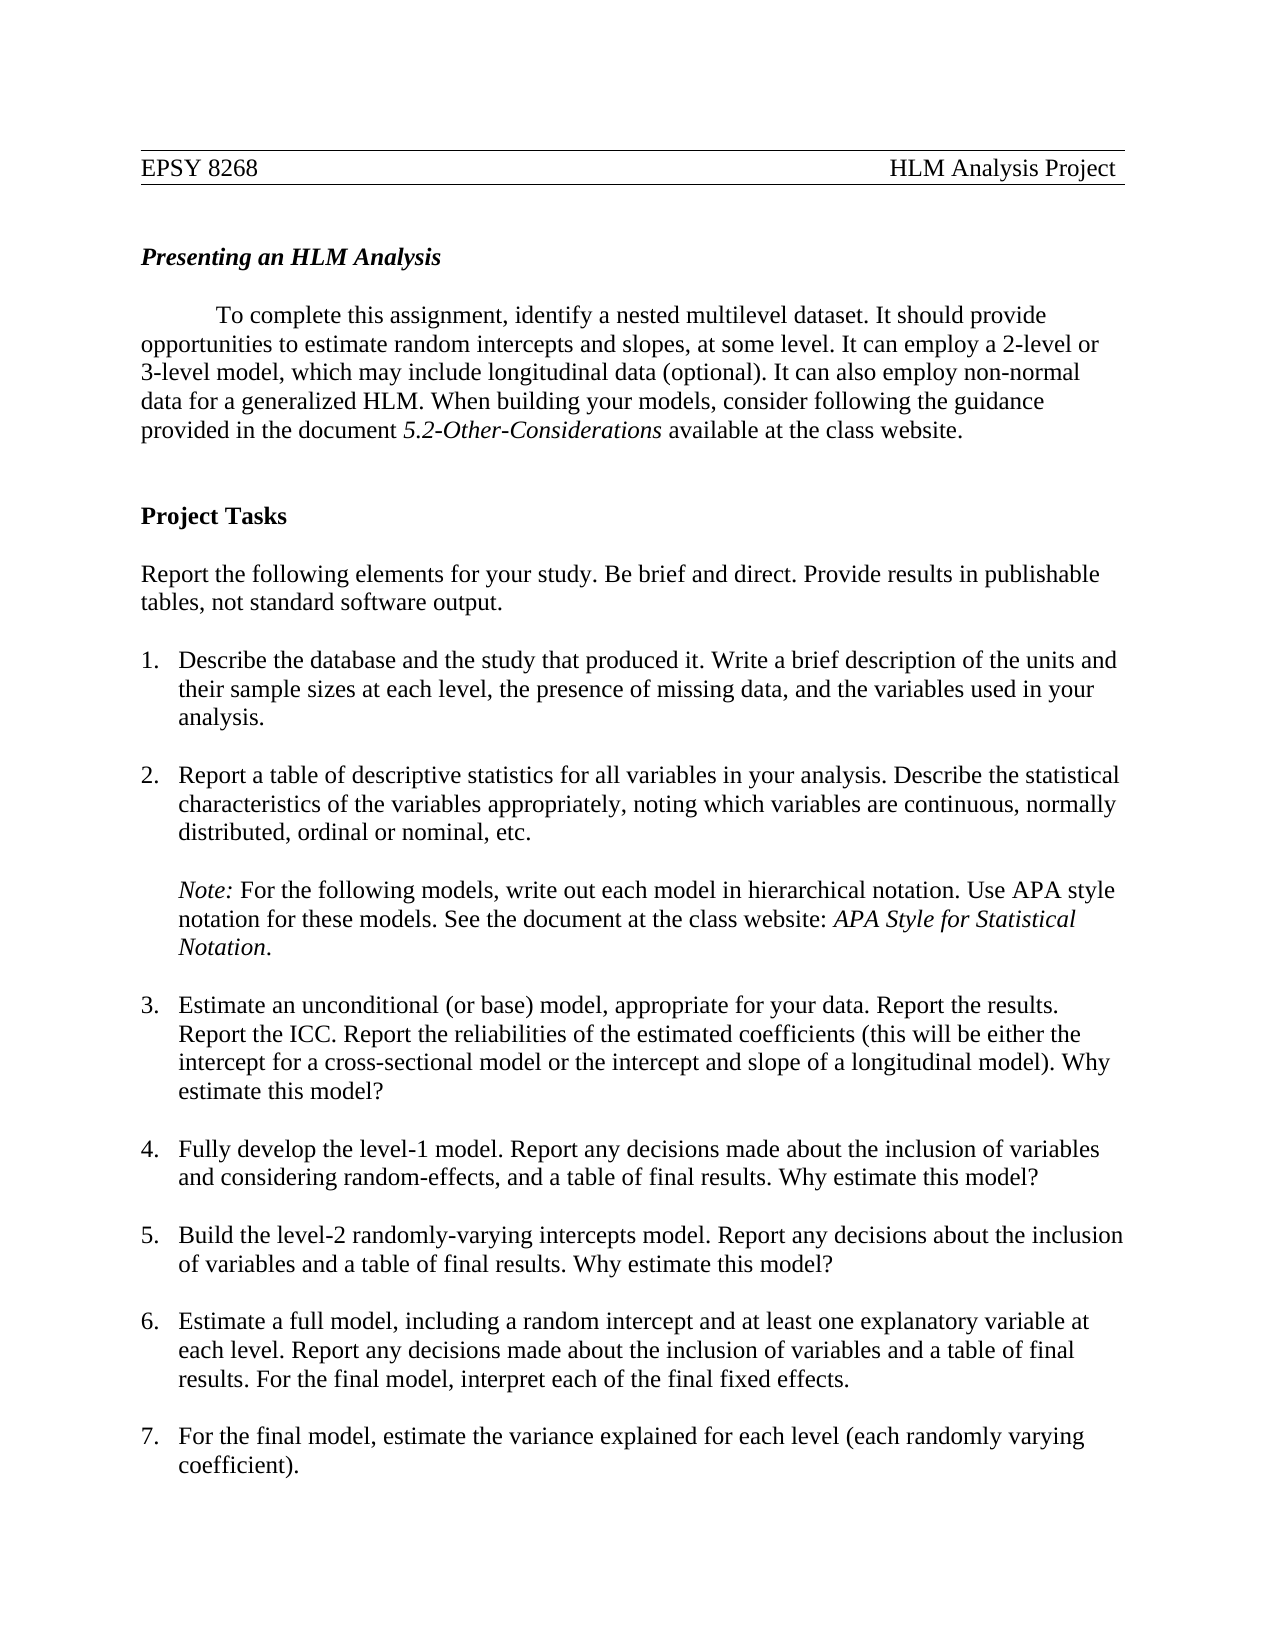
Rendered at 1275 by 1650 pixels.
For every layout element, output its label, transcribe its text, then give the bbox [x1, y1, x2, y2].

list Estimate a full model, including a random intercept and at least one explanatory variable at each level. Report any decisions made about the inclusion of variables and a table of final results. For the final model, interpret each of the final fixed effects. [141, 1306, 1125, 1392]
text Report the following elements for your study. Be brief and direct. Provide results in publishable tables, not standard software output. [141, 559, 1125, 616]
list Estimate an unconditional (or base) model, appropriate for your data. Report the results. Report the ICC. Report the reliabilities of the estimated coefficients (this will be either the intercept for a cross-sectional model or the intercept and slope of a longitudinal model). Why estimate this model? [141, 990, 1125, 1105]
text Project Tasks [141, 501, 1125, 530]
text EPSY 8268 HLM Analysis Project [141, 151, 1125, 184]
text To complete this assignment, identify a nested multilevel dataset. It should provide opportunities to estimate random intercepts and slopes, at some level. It can employ a 2-level or 3-level model, which may include longitudinal data (optional). It can also employ non-normal data for a generalized HLM. When building your models, consider following the guidance provided in the document 5.2-Other-Considerations available at the class website. [141, 300, 1125, 444]
list Describe the database and the study that produced it. Write a brief description of the units and their sample sizes at each level, the presence of missing data, and the variables used in your analysis. [141, 645, 1125, 731]
list Note: For the following models, write out each model in hierarchical notation. Use APA style notation for these models. See the document at the class website: APA Style for Statistical Notation. [178, 875, 1125, 961]
text Presenting an HLM Analysis [141, 242, 1125, 271]
list For the final model, estimate the variance explained for each level (each randomly varying coefficient). [141, 1421, 1125, 1479]
list Report a table of descriptive statistics for all variables in your analysis. Describe the statistical characteristics of the variables appropriately, noting which variables are continuous, normally distributed, ordinal or nominal, etc. [141, 760, 1125, 846]
list Build the level-2 randomly-varying intercepts model. Report any decisions about the inclusion of variables and a table of final results. Why estimate this model? [141, 1220, 1125, 1277]
list Fully develop the level-1 model. Report any decisions made about the inclusion of variables and considering random-effects, and a table of final results. Why estimate this model? [141, 1134, 1125, 1191]
